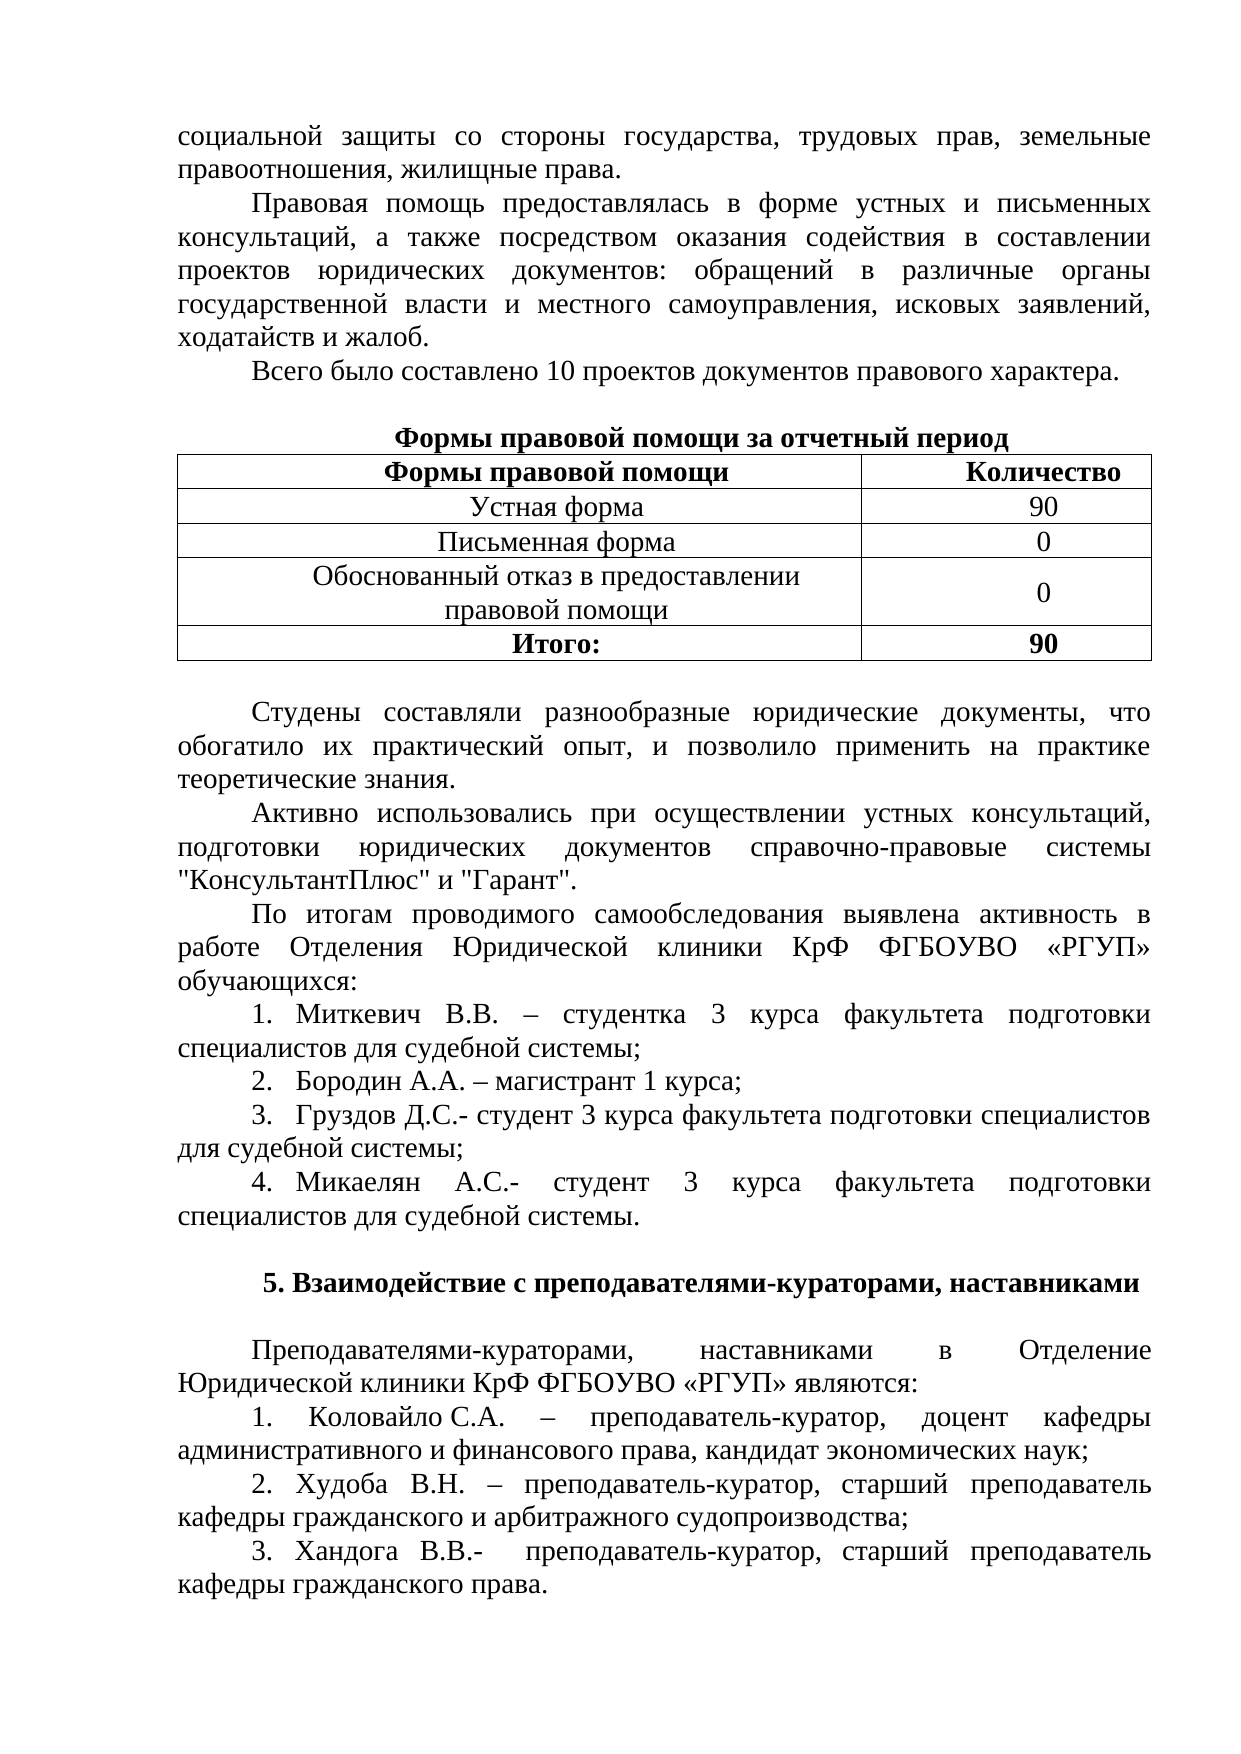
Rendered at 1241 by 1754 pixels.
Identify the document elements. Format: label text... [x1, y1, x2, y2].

table_cell Обоснованный отказ в предоставлении правовой помощи [178, 558, 861, 625]
text 2. Худоба В.Н. – преподаватель-куратор, старший преподаватель кафедры гражданского и арбитражного судопроизводства; [177, 1466, 1152, 1533]
text Правовая помощь предоставлялась в форме устных и письменных консультаций, а также посредством оказания содействия в составлении проектов юридических документов: обращений в различные органы государственной власти и местного самоуправления, исковых заявлений, ходатайств и жалоб. [177, 185, 1152, 353]
table_cell Письменная форма [178, 524, 861, 557]
text Студены составляли разнообразные юридические документы, что обогатило их практический опыт, и позволило применить на практике теоретические знания. [177, 694, 1152, 795]
table_cell 90 [862, 489, 1151, 523]
text Всего было составлено 10 проектов документов правового характера. [177, 353, 1152, 386]
table_header Количество [862, 455, 1151, 488]
list Миткевич В.В. – студентка 3 курса факультета подготовки специалистов для судебной системы; [177, 996, 1152, 1063]
table_cell Итого: [178, 626, 861, 660]
text По итогам проводимого самообследования выявлена активность в работе Отделения Юридической клиники КрФ ФГБОУВО «РГУП» обучающихся: [177, 896, 1152, 996]
text 3. Хандога В.В.- преподаватель-куратор, старший преподаватель кафедры гражданского права. [177, 1533, 1152, 1600]
table_header Формы правовой помощи [178, 455, 861, 488]
text 5. Взаимодействие с преподавателями-кураторами, наставниками [177, 1265, 1152, 1298]
list Груздов Д.С.- студент 3 курса факультета подготовки специалистов для судебной системы; [177, 1097, 1152, 1164]
table_cell 90 [862, 626, 1151, 660]
table_cell 0 [862, 524, 1151, 557]
table_cell Устная форма [178, 489, 861, 523]
text 1. Коловайло С.А. – преподаватель-куратор, доцент кафедры административного и финансового права, кандидат экономических наук; [177, 1399, 1152, 1466]
text Формы правовой помощи за отчетный период [177, 420, 1152, 453]
text Преподавателями-кураторами, наставниками в Отделение Юридической клиники КрФ ФГБОУВО «РГУП» являются: [177, 1332, 1152, 1399]
table_cell 0 [862, 558, 1151, 625]
list Микаелян А.С.- студент 3 курса факультета подготовки специалистов для судебной системы. [177, 1164, 1152, 1231]
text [177, 118, 1152, 185]
list Бородин А.А. – магистрант 1 курса; [177, 1063, 1152, 1097]
text Активно использовались при осуществлении устных консультаций, подготовки юридических документов справочно-правовые системы "КонсультантПлюс" и "Гарант". [177, 795, 1152, 896]
